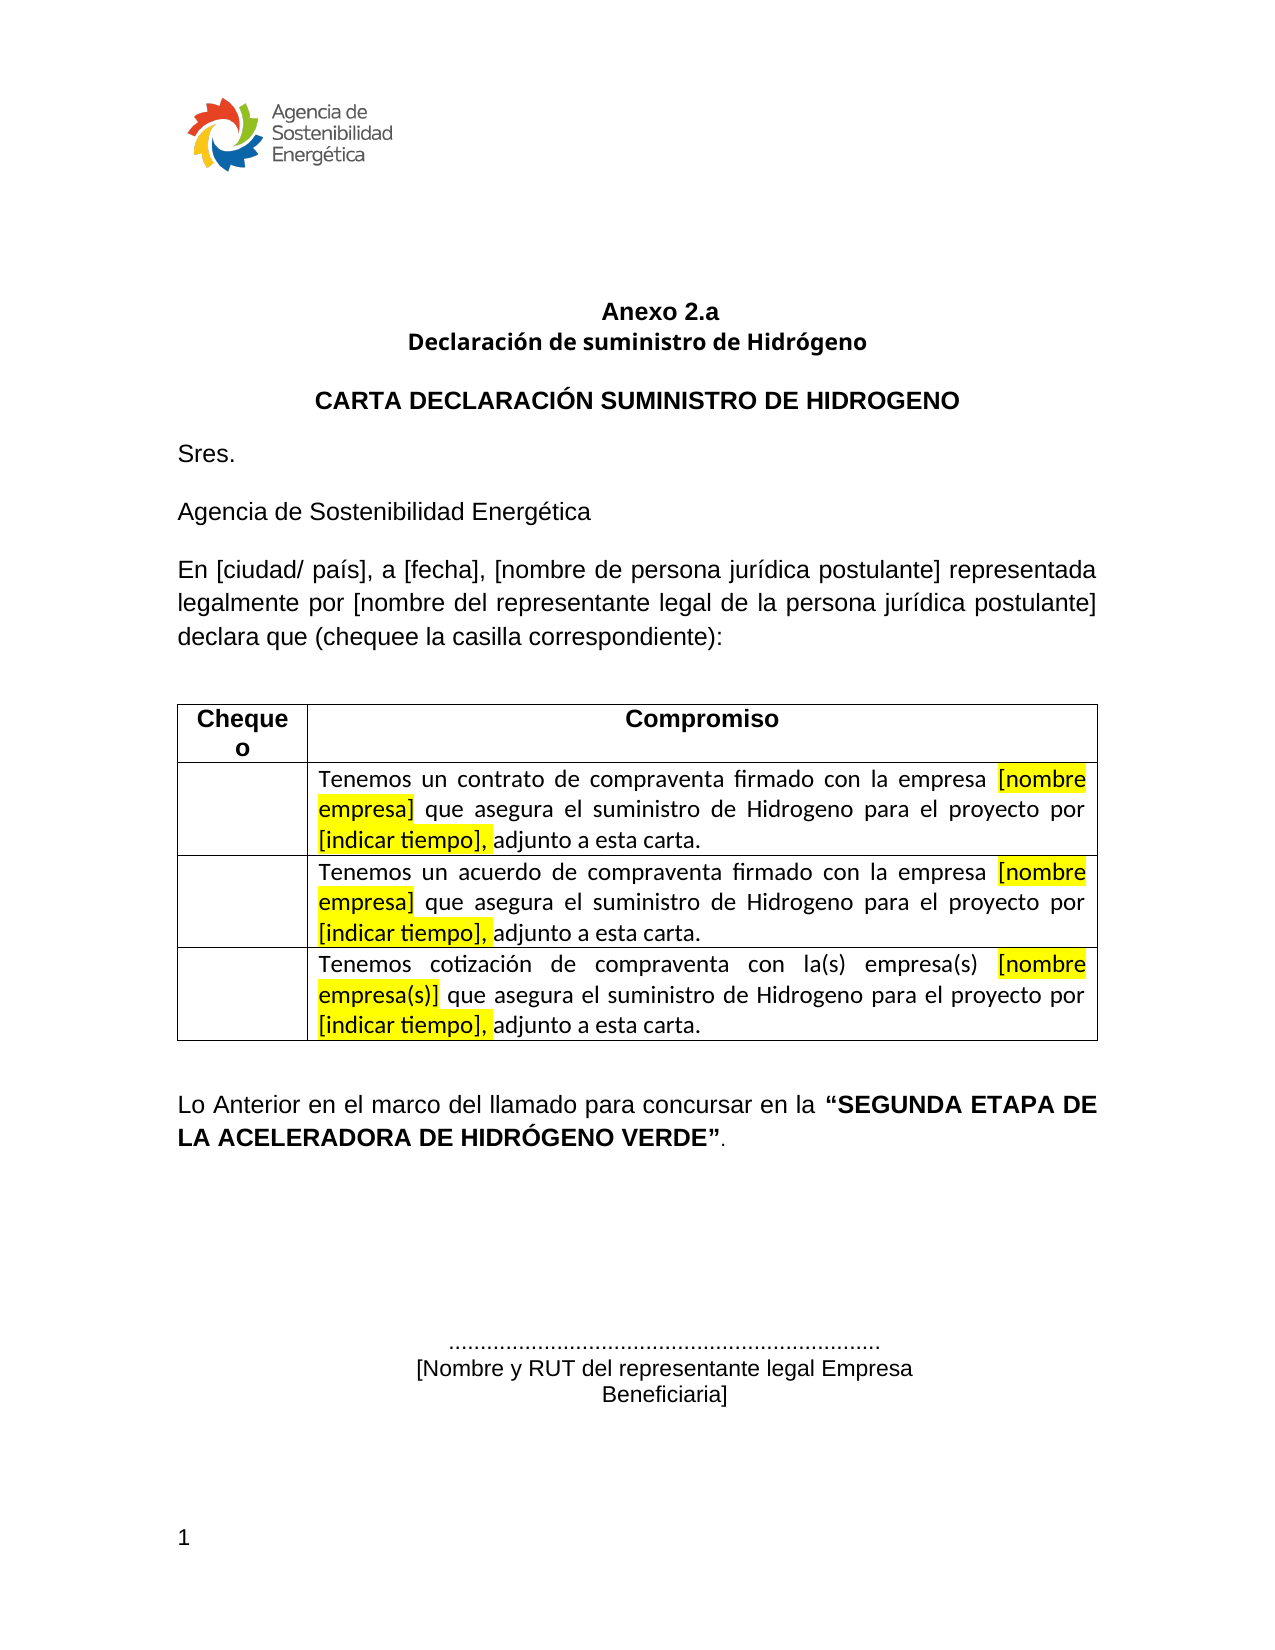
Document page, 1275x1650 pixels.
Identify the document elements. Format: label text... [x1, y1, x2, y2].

text Agencia de Sostenibilidad Energética [177, 497, 1098, 526]
table_header Chequeo [178, 705, 307, 762]
subtitle Anexo 2.a [222, 297, 1098, 326]
text Sres. [177, 439, 1098, 468]
table_cell Tenemos cotización de compraventa con la(s) empresa(s) [nombre empresa(s)] que asegura el suministro de Hidrogeno para el proyecto por [indicar tiempo], adjunto a esta carta. [308, 948, 1097, 1040]
text Lo Anterior en el marco del llamado para concursar en la “SEGUNDA ETAPA DE LA ACELERADORA DE HIDRÓGENO VERDE”. [177, 1090, 1098, 1152]
table_cell [178, 856, 307, 947]
table_cell [178, 763, 307, 854]
table_header Compromiso [308, 705, 1097, 762]
table_cell Tenemos un contrato de compraventa firmado con la empresa [nombre empresa] que asegura el suministro de Hidrogeno para el proyecto por [indicar tiempo], adjunto a esta carta. [308, 763, 1097, 854]
picture [183, 73, 395, 190]
text Declaración de suministro de Hidrógeno [177, 326, 1098, 357]
table_cell [178, 948, 307, 1040]
table_cell Tenemos un acuerdo de compraventa firmado con la empresa [nombre empresa] que asegura el suministro de Hidrogeno para el proyecto por [indicar tiempo], adjunto a esta carta. [308, 856, 1097, 947]
text CARTA DECLARACIÓN SUMINISTRO DE HIDROGENO [177, 386, 1098, 414]
text En [ciudad/ país], a [fecha], [nombre de persona jurídica postulante] representada legalmente por [nombre del representante legal de la persona jurídica postulante] declara que (chequee la casilla correspondiente): [177, 555, 1098, 650]
